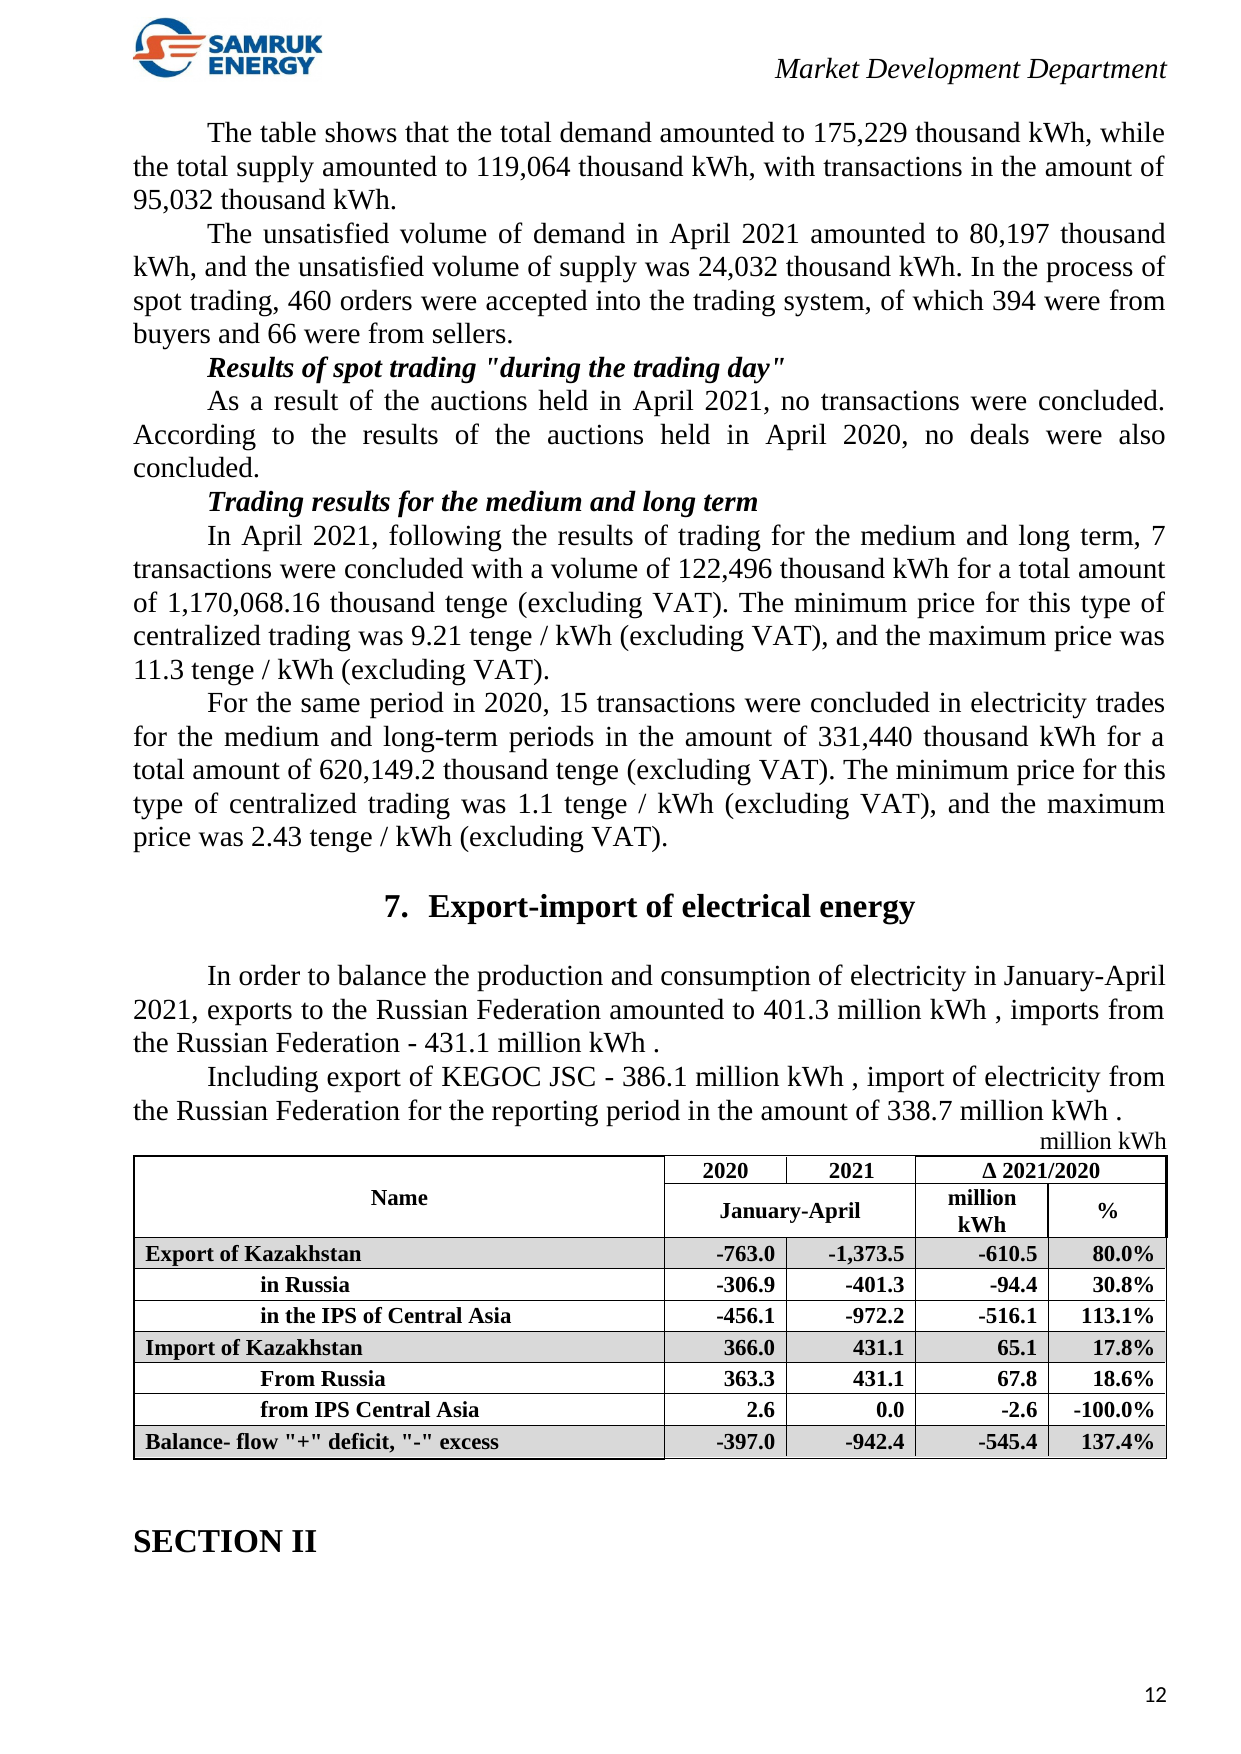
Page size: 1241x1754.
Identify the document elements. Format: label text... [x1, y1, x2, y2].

table_cell 137.4% [1048, 1425, 1166, 1457]
text In order to balance the production and consumption of electricity in January-April 2021, exports to the Russian Federation amounted to 401.3 million kWh , imports from the Russian Federation - 431.1 million kWh . [133, 958, 1167, 1059]
table_cell 65.1 [916, 1332, 1048, 1362]
subtitle Export-import of electrical energy [133, 887, 1167, 925]
table_cell 366.0 [665, 1332, 786, 1362]
table_cell -401.3 [787, 1269, 915, 1299]
table_cell in Russia [135, 1269, 664, 1299]
table_cell -2.6 [916, 1394, 1048, 1424]
table_cell from IPS Central Asia [135, 1394, 664, 1424]
table_cell million kWh [916, 1184, 1047, 1237]
table_cell -94.4 [916, 1269, 1048, 1299]
table_cell % [1049, 1184, 1165, 1237]
table_cell -306.9 [665, 1269, 786, 1299]
table_cell -942.4 [786, 1426, 916, 1457]
table_cell 113.1% [1049, 1300, 1166, 1331]
table_header 2020 [665, 1156, 786, 1183]
table_cell 2.6 [665, 1394, 786, 1424]
table_cell -1,373.5 [787, 1238, 915, 1268]
subtitle As a result of the auctions held in April 2021, no transactions were concluded. According to the results of the auctions held in April 2020, no deals were also concluded. [133, 383, 1167, 484]
table_cell in the IPS of Central Asia [135, 1301, 664, 1331]
table_header Name [135, 1157, 664, 1237]
table_cell January-April [665, 1184, 915, 1237]
table_cell 363.3 [665, 1363, 786, 1393]
table_cell Export of Kazakhstan [135, 1238, 664, 1268]
subtitle The table shows that the total demand amounted to 175,229 thousand kWh, while the total supply amounted to 119,064 thousand kWh, with transactions in the amount of 95,032 thousand kWh. [133, 115, 1167, 216]
text million kWh [133, 1126, 1167, 1155]
table_header 2021 [786, 1156, 915, 1183]
table_cell -100.0% [1049, 1393, 1166, 1424]
subtitle SECTION II [133, 1522, 1167, 1560]
table_cell 18.6% [1049, 1362, 1166, 1393]
table_cell 431.1 [787, 1363, 915, 1393]
subtitle In April 2021, following the results of trading for the medium and long term, 7 transactions were concluded with a volume of 122,496 thousand kWh for a total amount of 1,170,068.16 thousand tenge (excluding VAT). The minimum price for this type of centralized trading was 9.21 tenge / kWh (excluding VAT), and the maximum price was 11.3 tenge / kWh (excluding VAT). [133, 518, 1167, 685]
subtitle Trading results for the medium and long term [133, 484, 1167, 518]
table_cell 67.8 [916, 1363, 1048, 1393]
picture [132, 17, 323, 82]
subtitle The unsatisfied volume of demand in April 2021 amounted to 80,197 thousand kWh, and the unsatisfied volume of supply was 24,032 thousand kWh. In the process of spot trading, 460 orders were accepted into the trading system, of which 394 were from buyers and 66 were from sellers. [133, 216, 1167, 350]
table_cell -763.0 [665, 1238, 786, 1268]
table_cell 30.8% [1049, 1268, 1166, 1299]
subtitle For the same period in 2020, 15 transactions were concluded in electricity trades for the medium and long-term periods in the amount of 331,440 thousand kWh for a total amount of 620,149.2 thousand tenge (excluding VAT). The minimum price for this type of centralized trading was 1.1 tenge / kWh (excluding VAT), and the maximum price was 2.43 tenge / kWh (excluding VAT). [133, 685, 1167, 853]
table_cell Import of Kazakhstan [135, 1332, 664, 1362]
table_cell -610.5 [916, 1238, 1048, 1268]
table_cell Balance- flow "+" deficit, "-" excess [135, 1426, 664, 1457]
text Including export of KEGOC JSC - 386.1 million kWh , import of electricity from the Russian Federation for the reporting period in the amount of 338.7 million kWh . [133, 1059, 1167, 1126]
table_cell From Russia [135, 1363, 664, 1393]
table_cell -456.1 [665, 1301, 786, 1331]
table_cell -516.1 [916, 1301, 1048, 1331]
table_cell -972.2 [787, 1301, 915, 1331]
table_cell 0.0 [787, 1394, 915, 1424]
table_cell 431.1 [787, 1332, 915, 1362]
table_cell 80.0% [1049, 1238, 1166, 1268]
table_header Δ 2021/2020 [916, 1157, 1165, 1183]
subtitle Results of spot trading "during the trading day" [133, 350, 1167, 383]
table_cell 17.8% [1049, 1331, 1166, 1362]
table_cell -545.4 [916, 1426, 1048, 1457]
table_cell -397.0 [665, 1426, 786, 1457]
